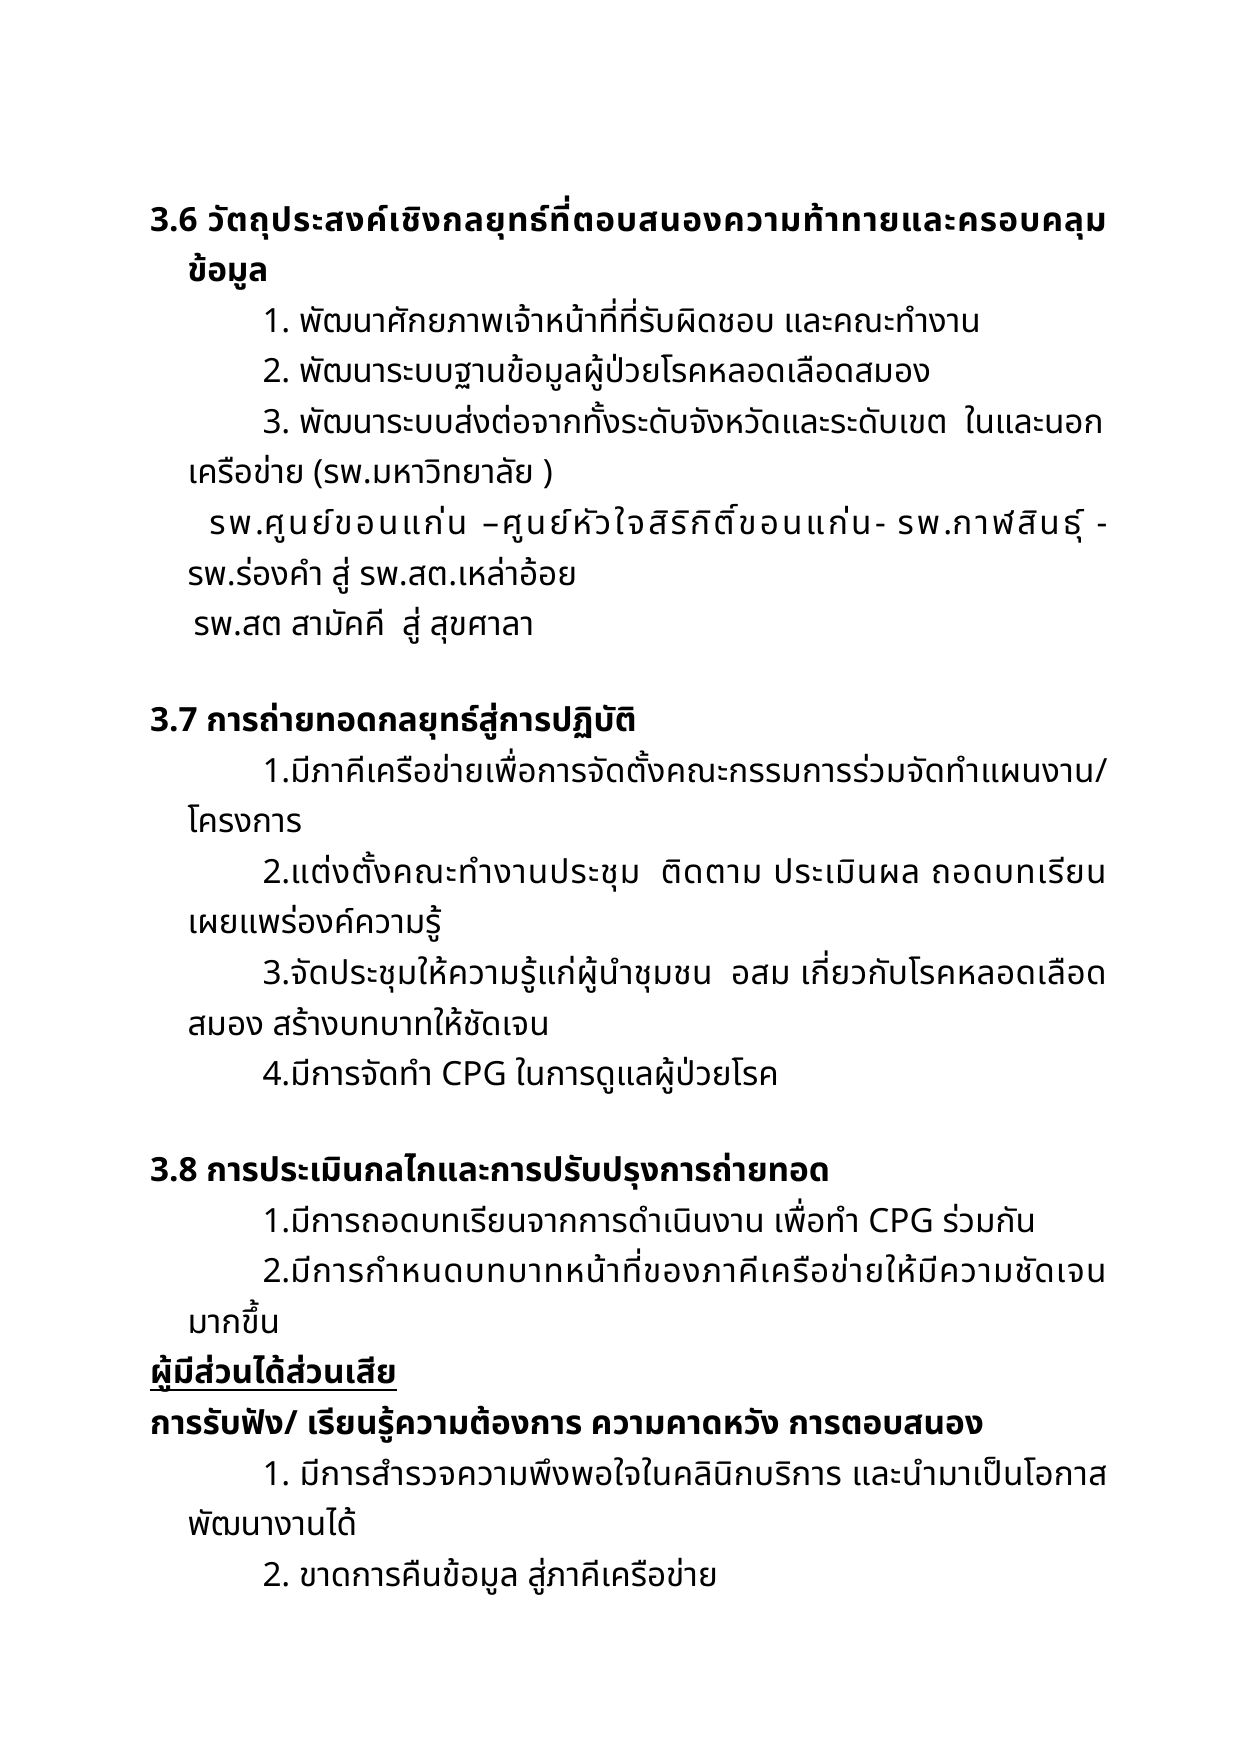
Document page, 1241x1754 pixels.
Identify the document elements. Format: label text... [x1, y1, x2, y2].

text 3.8 การประเมินกลไกและการปรับปรุงการถ่ายทอด [150, 1146, 1107, 1197]
text 2. ขาดการคืนข้อมูล สู่ภาคีเครือข่าย [187, 1550, 1107, 1601]
text 2.แต่งตั้งคณะทำงานประชุม ติดตาม ประเมินผล ถอดบทเรียน เผยแพร่องค์ความรู้ [187, 848, 1107, 949]
text 1.มีภาคีเครือข่ายเพื่อการจัดตั้งคณะกรรมการร่วมจัดทำแผนงาน/โครงการ [187, 747, 1107, 848]
text 1.มีการถอดบทเรียนจากการดำเนินงาน เพื่อทำ CPG ร่วมกัน [187, 1197, 1107, 1247]
text 3.7 การถ่ายทอดกลยุทธ์สู่การปฏิบัติ [150, 696, 1107, 747]
text 3.จัดประชุมให้ความรู้แก่ผู้นำชุมชน อสม เกี่ยวกับโรคหลอดเลือดสมอง สร้างบทบาทให้ชัดเจน [187, 949, 1107, 1050]
text 1. พัฒนาศักยภาพเจ้าหน้าที่ที่รับผิดชอบ และคณะทำงาน [187, 296, 1107, 347]
text 2.มีการกำหนดบทบาทหน้าที่ของภาคีเครือข่ายให้มีความชัดเจนมากขึ้น [187, 1247, 1107, 1348]
text ผู้มีส่วนได้ส่วนเสีย [150, 1348, 1107, 1399]
text การรับฟัง/ เรียนรู้ความต้องการ ความคาดหวัง การตอบสนอง [150, 1399, 1107, 1449]
text 3.6 วัตถุประสงค์เชิงกลยุทธ์ที่ตอบสนองความท้าทายและครอบคลุมข้อมูล [150, 195, 1107, 296]
text 1. มีการสำรวจความพึงพอใจในคลินิกบริการ และนำมาเป็นโอกาสพัฒนางานได้ [187, 1449, 1107, 1550]
text รพ.ศูนย์ขอนแก่น –ศูนย์หัวใจสิริกิติ์ขอนแก่น- รพ.กาฬสินธุ์ - รพ.ร่องคำ สู่ รพ.สต.เหล่าอ้อย [150, 499, 1107, 600]
text 2. พัฒนาระบบฐานข้อมูลผู้ป่วยโรคหลอดเลือดสมอง [187, 347, 1107, 398]
text 3. พัฒนาระบบส่งต่อจากทั้งระดับจังหวัดและระดับเขต ในและนอกเครือข่าย (รพ.มหาวิทยาลัย ) [187, 398, 1107, 499]
text 4.มีการจัดทำ CPG ในการดูแลผู้ป่วยโรค [187, 1050, 1107, 1101]
text รพ.สต สามัคคี สู่ สุขศาลา [150, 600, 1107, 651]
